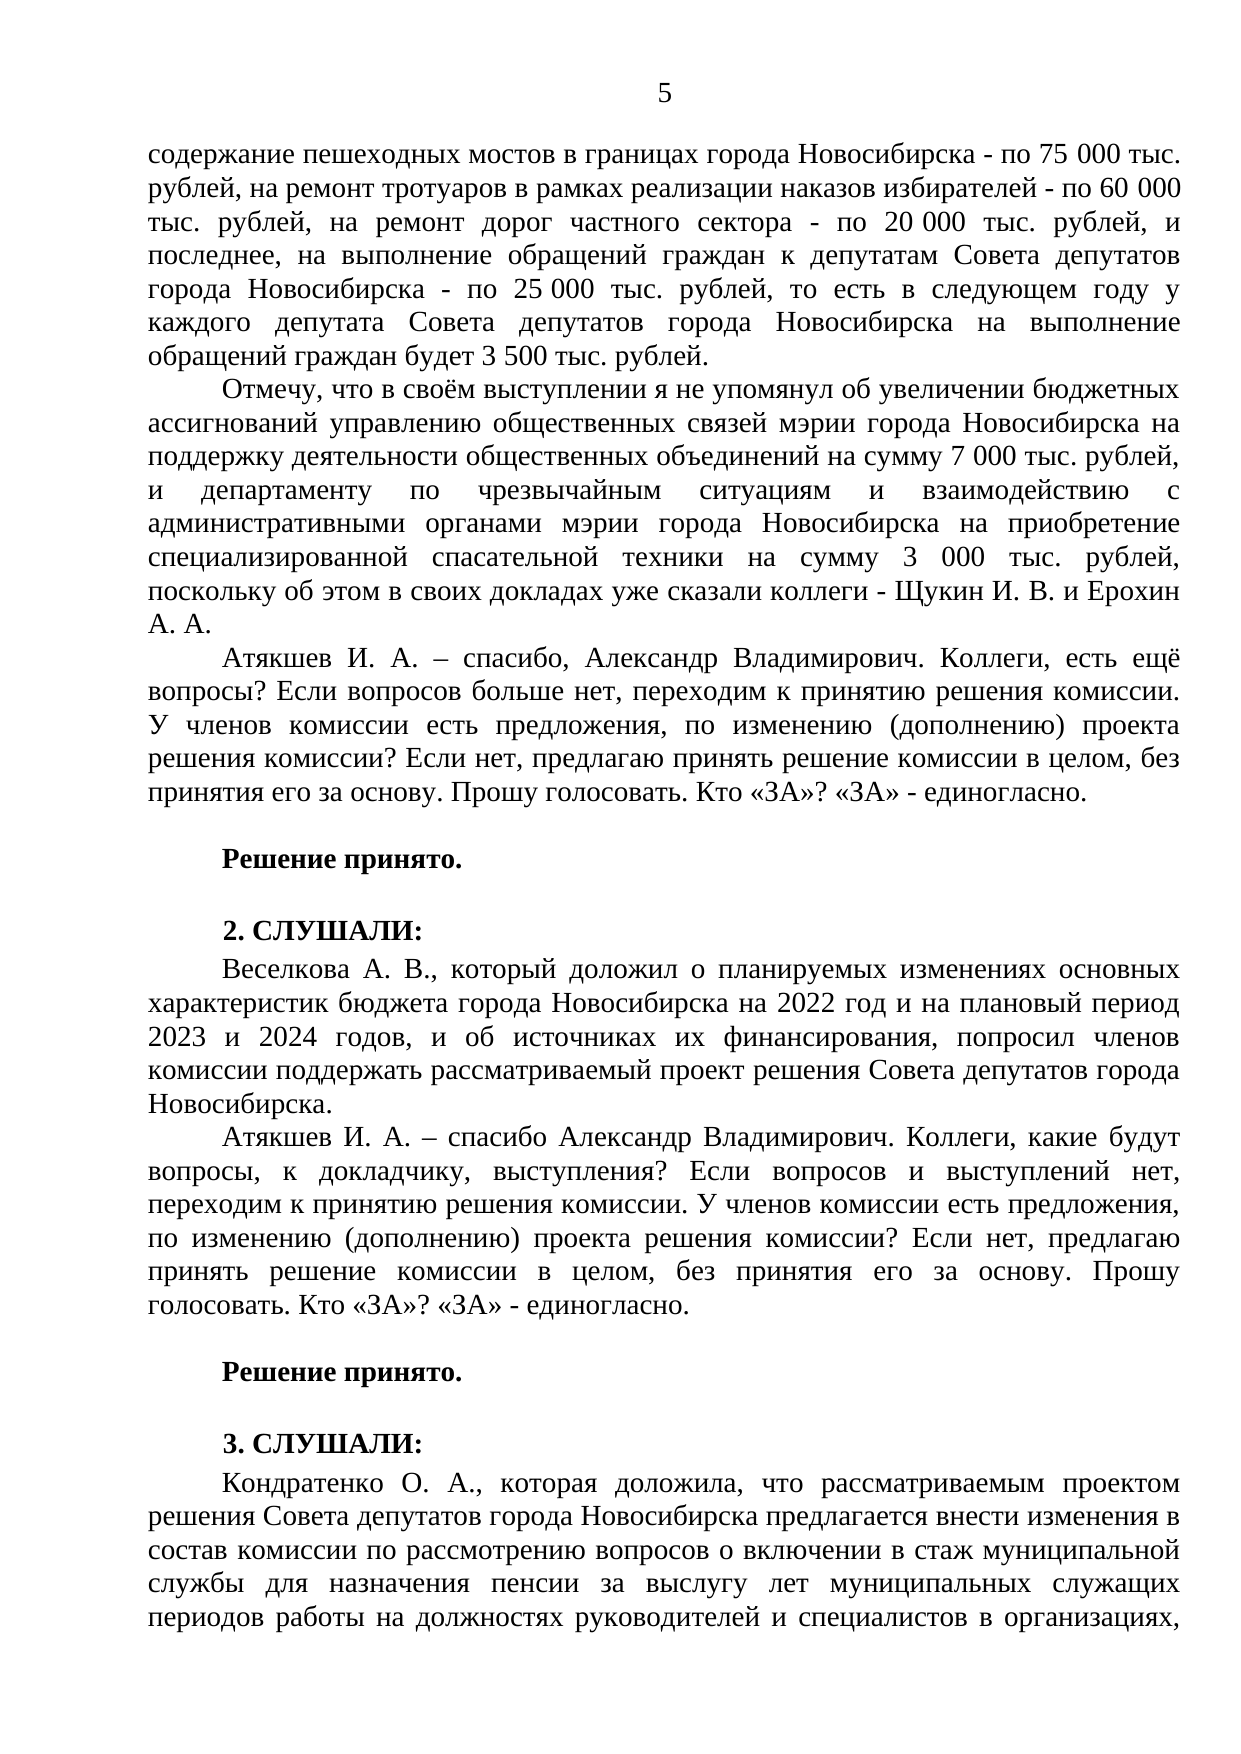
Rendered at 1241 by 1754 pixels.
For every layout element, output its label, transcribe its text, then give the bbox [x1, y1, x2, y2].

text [148, 1465, 1181, 1632]
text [148, 137, 1181, 371]
text Решение принято. [148, 1354, 1181, 1388]
text Атякшев И. А. – спасибо, Александр Владимирович. Коллеги, есть ещё вопросы? Если вопросов больше нет, переходим к принятию решения комиссии. У членов комиссии есть предложения, по изменению (дополнению) проекта решения комиссии? Если нет, предлагаю принять решение комиссии в целом, без принятия его за основу. Прошу голосовать. Кто «ЗА»? «ЗА» - единогласно. [148, 640, 1181, 807]
text Атякшев И. А. – спасибо Александр Владимирович. Коллеги, какие будут вопросы, к докладчику, выступления? Если вопросов и выступлений нет, переходим к принятию решения комиссии. У членов комиссии есть предложения, по изменению (дополнению) проекта решения комиссии? Если нет, предлагаю принять решение комиссии в целом, без принятия его за основу. Прошу голосовать. Кто «ЗА»? «ЗА» - единогласно. [148, 1119, 1181, 1321]
text Решение принято. [148, 841, 1181, 874]
text 3. СЛУШАЛИ: [148, 1426, 1181, 1460]
text Веселкова А. В., который доложил о планируемых изменениях основных характеристик бюджета города Новосибирска на 2022 год и на плановый период 2023 и 2024 годов, и об источниках их финансирования, попросил членов комиссии поддержать рассматриваемый проект решения Совета депутатов города Новосибирска. [148, 952, 1181, 1119]
text 2. СЛУШАЛИ: [148, 913, 1181, 947]
text Отмечу, что в своём выступлении я не упомянул об увеличении бюджетных ассигнований управлению общественных связей мэрии города Новосибирска на поддержку деятельности общественных объединений на сумму 7 000 тыс. рублей, и департаменту по чрезвычайным ситуациям и взаимодействию с административными органами мэрии города Новосибирска на приобретение специализированной спасательной техники на сумму 3 000 тыс. рублей, поскольку об этом в своих докладах уже сказали коллеги - Щукин И. В. и Ерохин А. А. [148, 371, 1181, 640]
